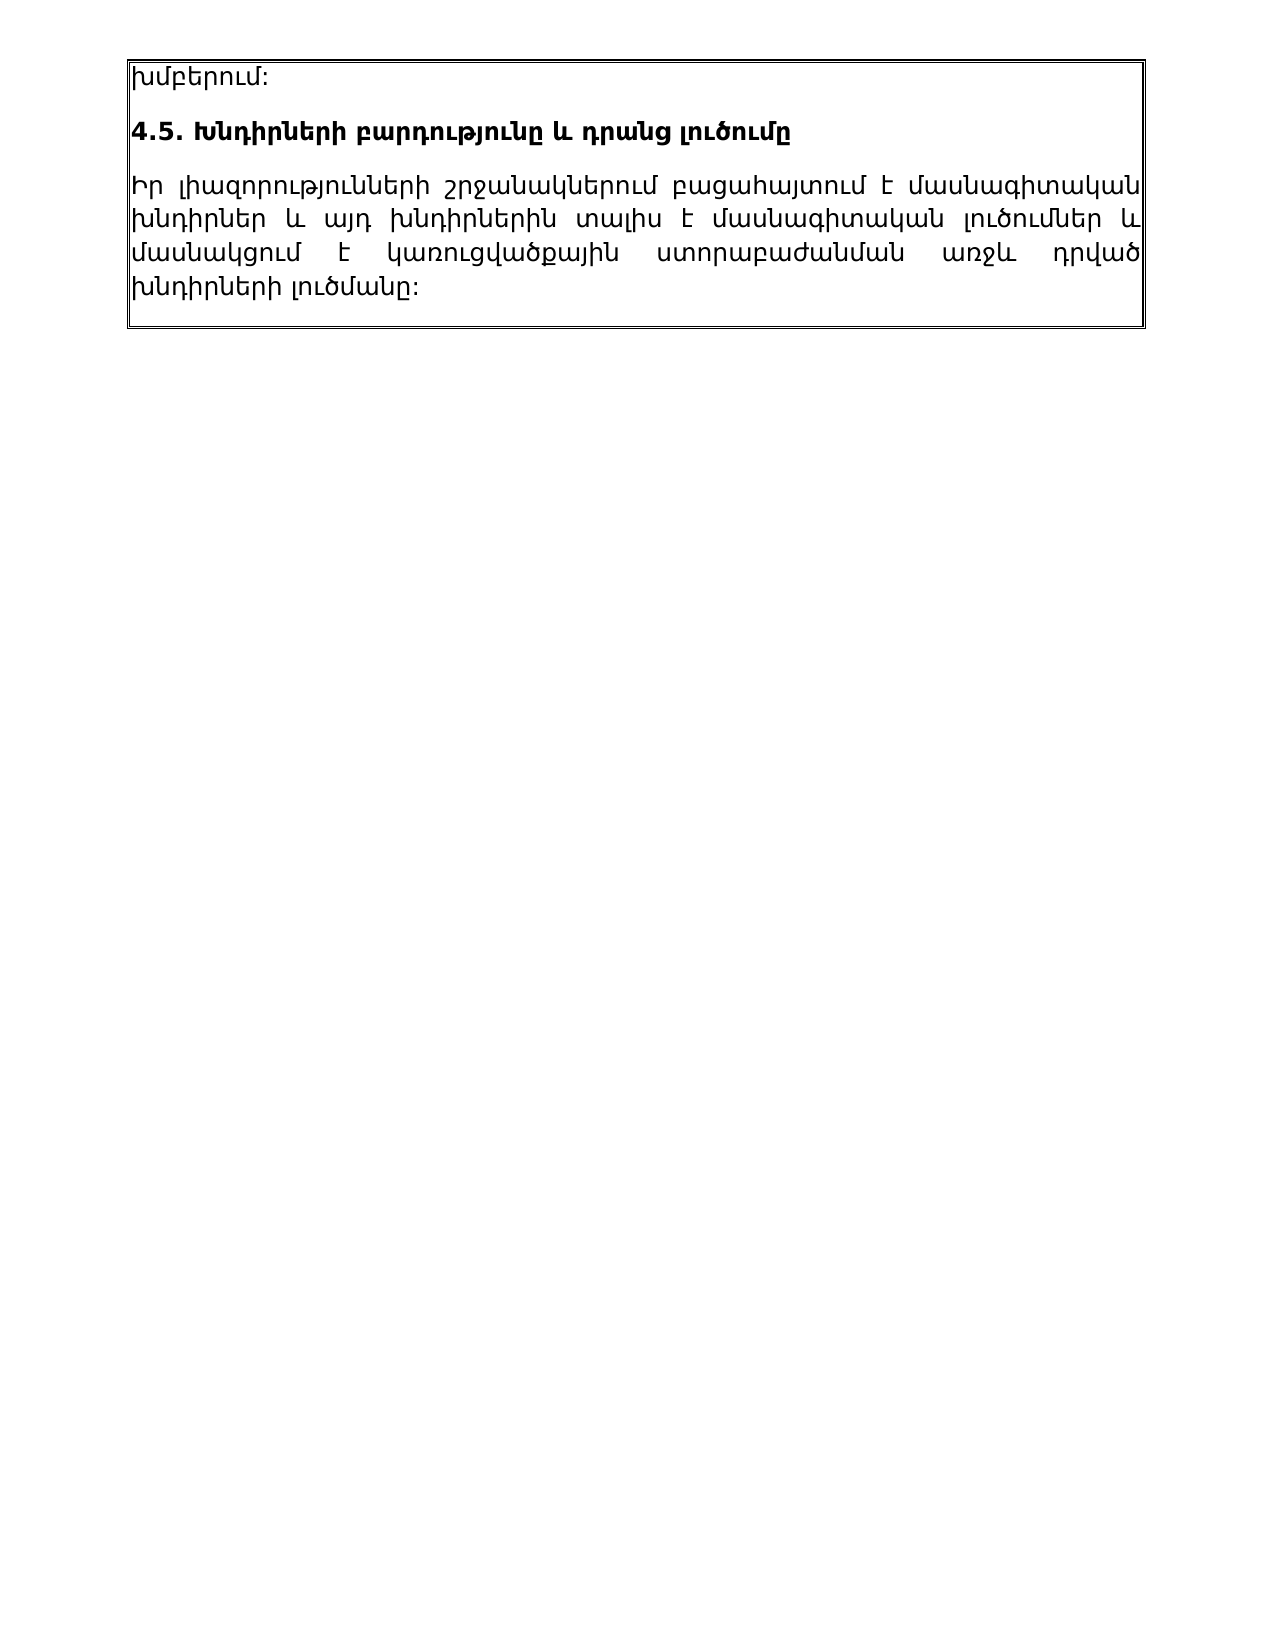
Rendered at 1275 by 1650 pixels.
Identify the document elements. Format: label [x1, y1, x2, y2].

table_cell [130, 63, 1142, 326]
